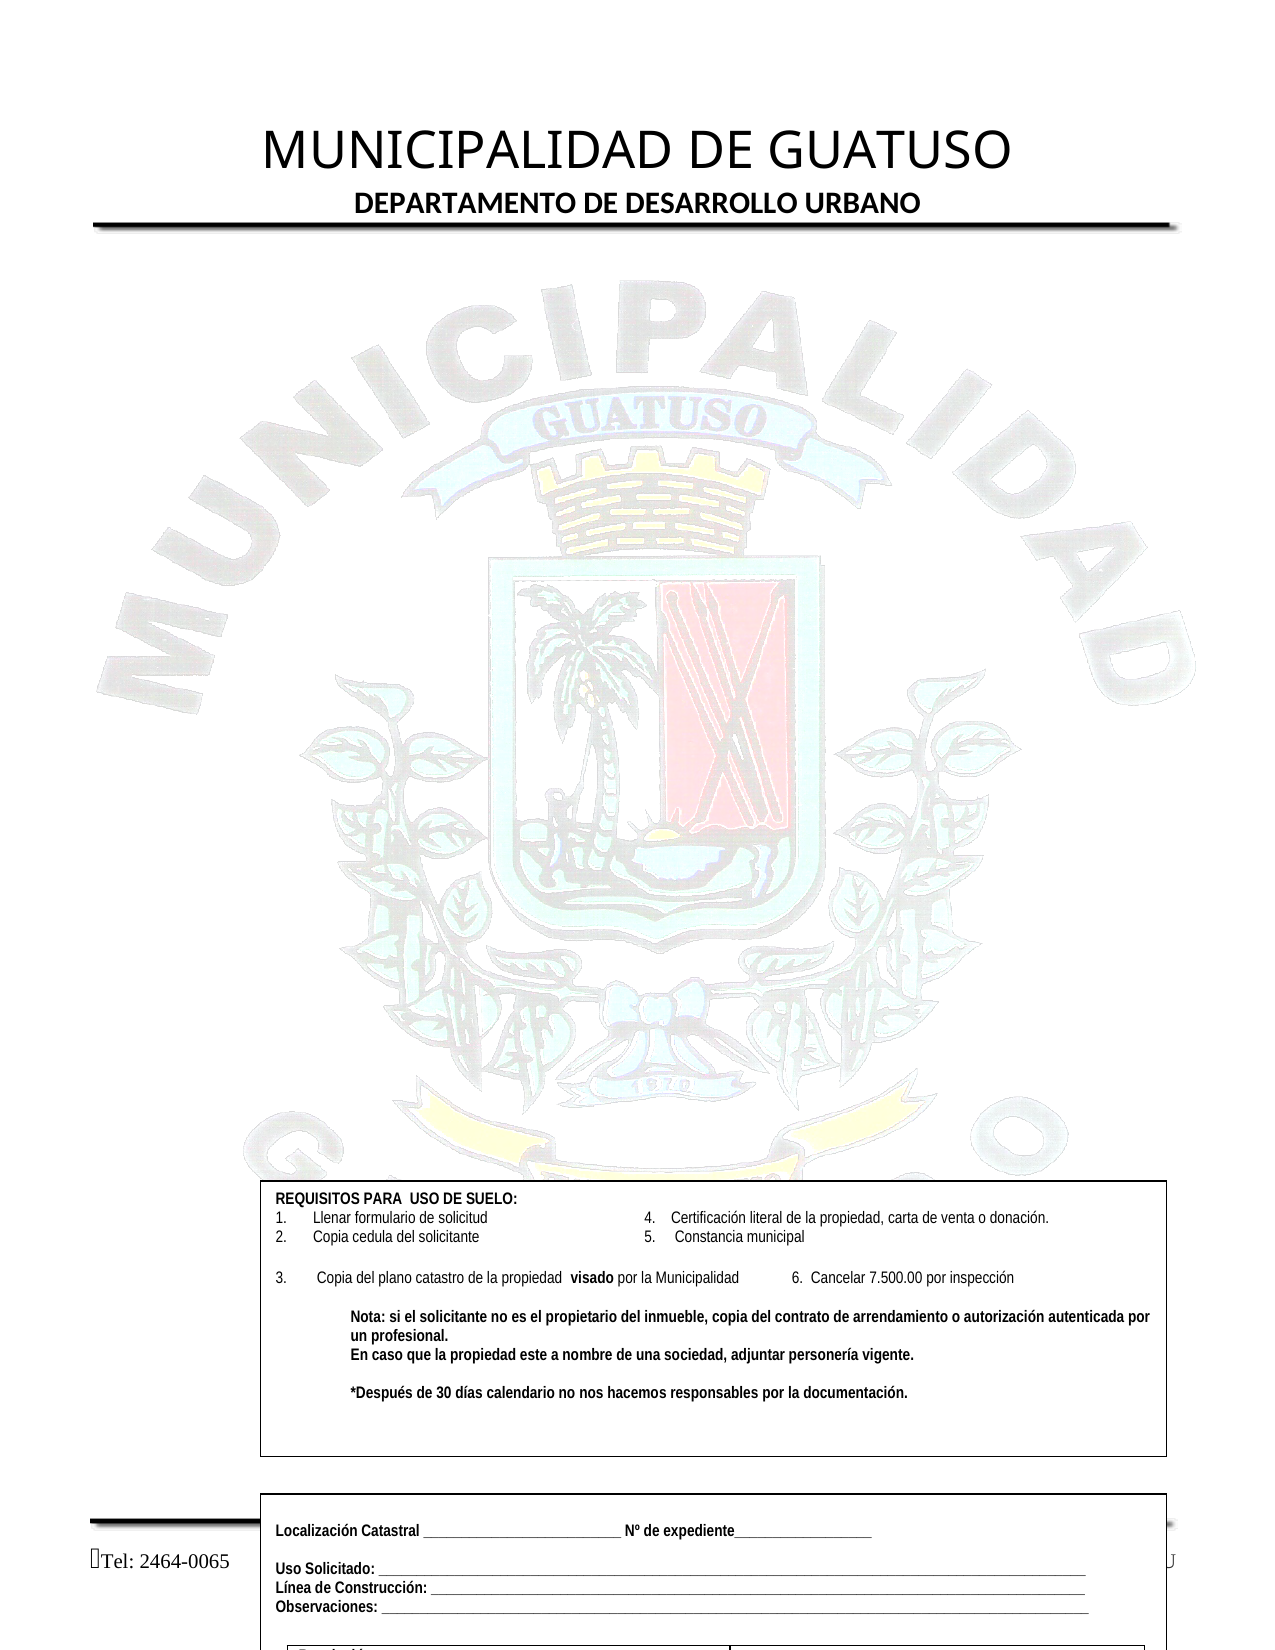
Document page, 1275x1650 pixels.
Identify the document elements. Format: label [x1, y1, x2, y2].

picture [90, 1517, 260, 1534]
picture [1167, 1517, 1178, 1534]
picture [93, 221, 1182, 237]
